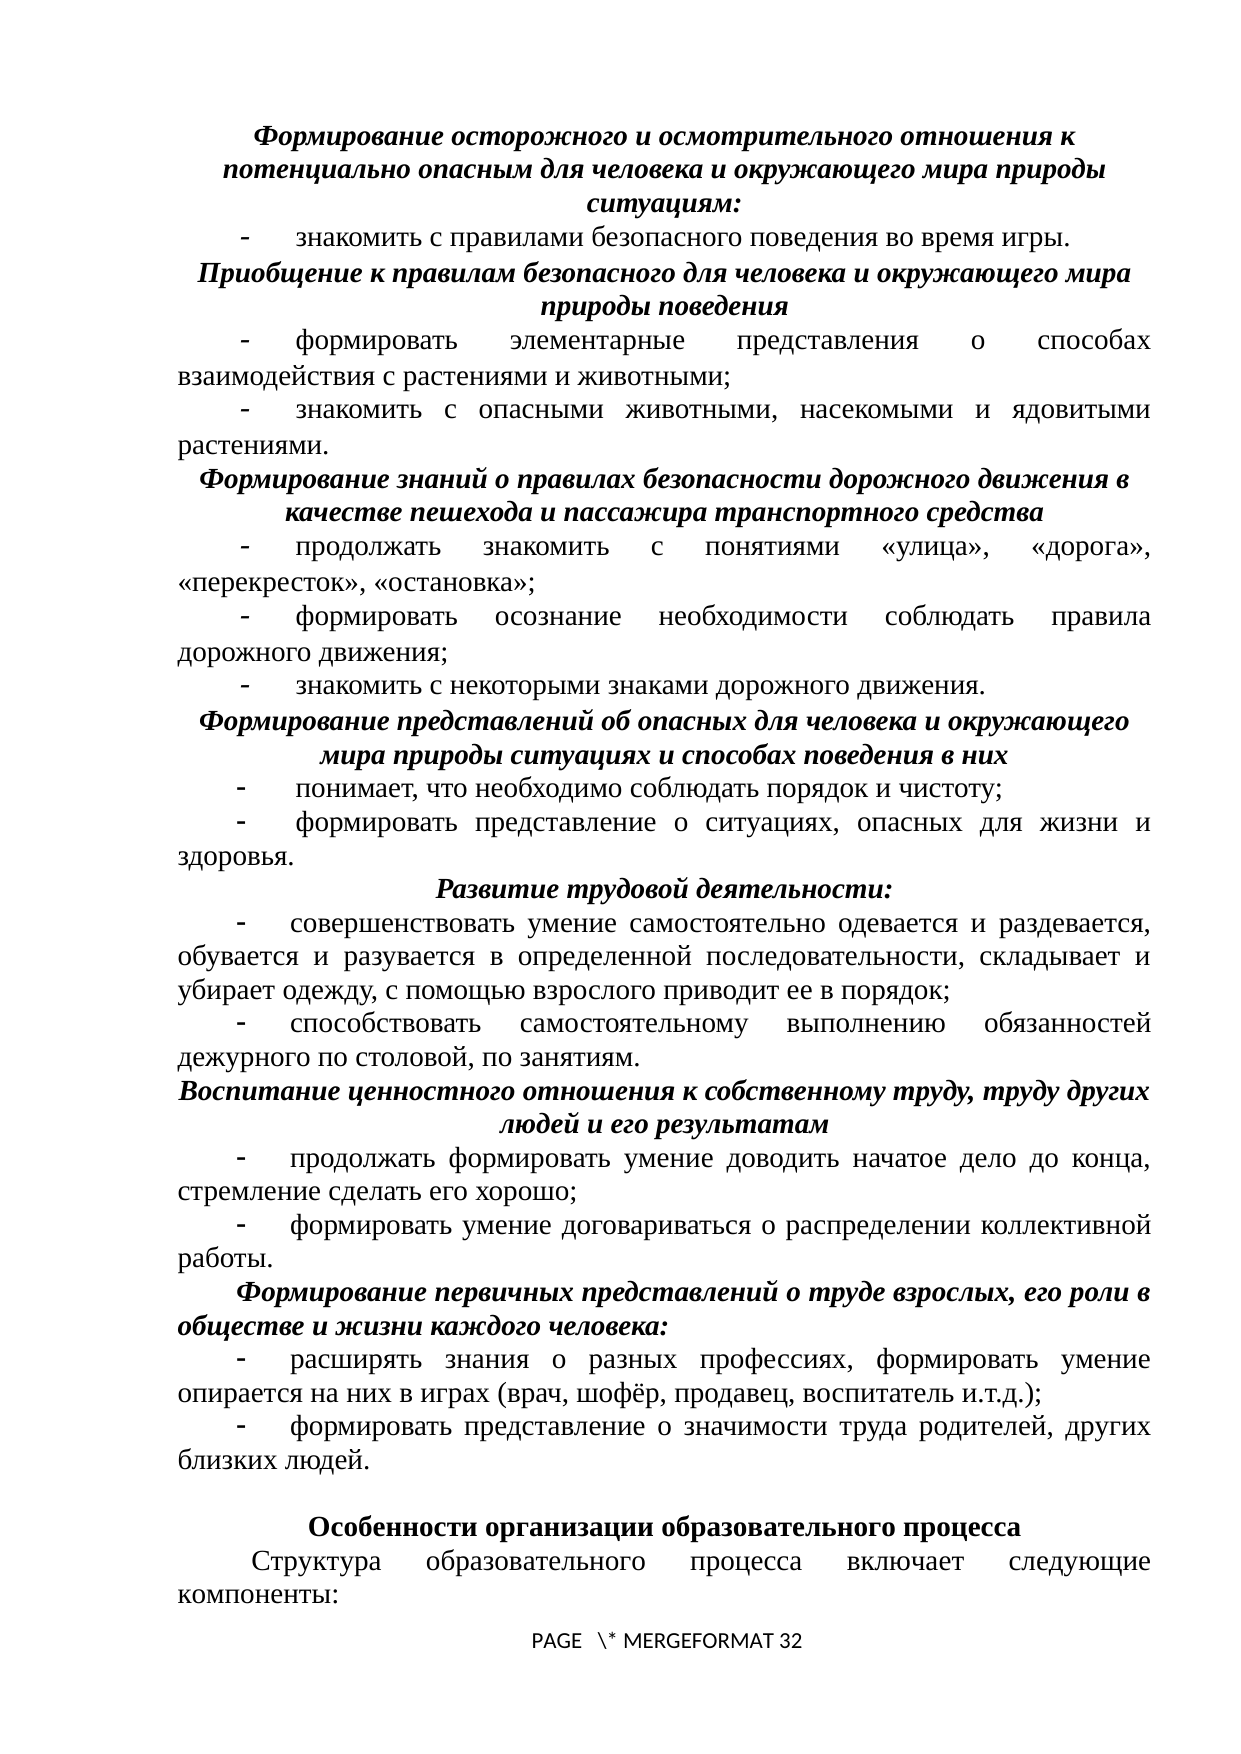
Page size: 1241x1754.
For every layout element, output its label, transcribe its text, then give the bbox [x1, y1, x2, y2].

list продолжать знакомить с понятиями «улица», «дорога», «перекресток», «остановка»; [177, 528, 1152, 598]
list совершенствовать умение самостоятельно одевается и раздевается, обувается и разувается в определенной последовательности, складывает и убирает одежду, с помощью взрослого приводит ее в порядок; [177, 905, 1152, 1006]
text Формирование первичных представлений о труде взрослых, его роли в обществе и жизни каждого человека: [177, 1274, 1152, 1341]
text Приобщение к правилам безопасного для человека и окружающего мира природы поведения [177, 255, 1152, 322]
list знакомить с некоторыми знаками дорожного движения. [177, 667, 1152, 703]
text Формирование знаний о правилах безопасности дорожного движения в качестве пешехода и пассажира транспортного средства [177, 461, 1152, 528]
list способствовать самостоятельному выполнению обязанностей дежурного по столовой, по занятиям. [177, 1006, 1152, 1073]
list формировать осознание необходимости соблюдать правила дорожного движения; [177, 598, 1152, 667]
list понимает, что необходимо соблюдать порядок и чистоту; [177, 770, 1152, 804]
list расширять знания о разных профессиях, формировать умение опирается на них в играх (врач, шофёр, продавец, воспитатель и.т.д.); [177, 1341, 1152, 1408]
text Развитие трудовой деятельности: [177, 871, 1152, 905]
text Формирование осторожного и осмотрительного отношения к потенциально опасным для человека и окружающего мира природы ситуациям: [177, 118, 1152, 219]
text Воспитание ценностного отношения к собственному труду, труду других людей и его результатам [177, 1073, 1152, 1140]
list формировать умение договариваться о распределении коллективной работы. [177, 1207, 1152, 1274]
text Особенности организации образовательного процесса [177, 1509, 1152, 1543]
list знакомить с правилами безопасного поведения во время игры. [177, 219, 1152, 255]
text Формирование представлений об опасных для человека и окружающего мира природы ситуациях и способах поведения в них [177, 703, 1152, 770]
list продолжать формировать умение доводить начатое дело до конца, стремление сделать его хорошо; [177, 1140, 1152, 1207]
text Структура образовательного процесса включает следующие компоненты: [177, 1543, 1152, 1610]
list знакомить с опасными животными, насекомыми и ядовитыми растениями. [177, 391, 1152, 461]
list формировать представление о ситуациях, опасных для жизни и здоровья. [177, 804, 1152, 871]
list формировать представление о значимости труда родителей, других близких людей. [177, 1408, 1152, 1476]
list формировать элементарные представления о способах взаимодействия с растениями и животными; [177, 322, 1152, 391]
